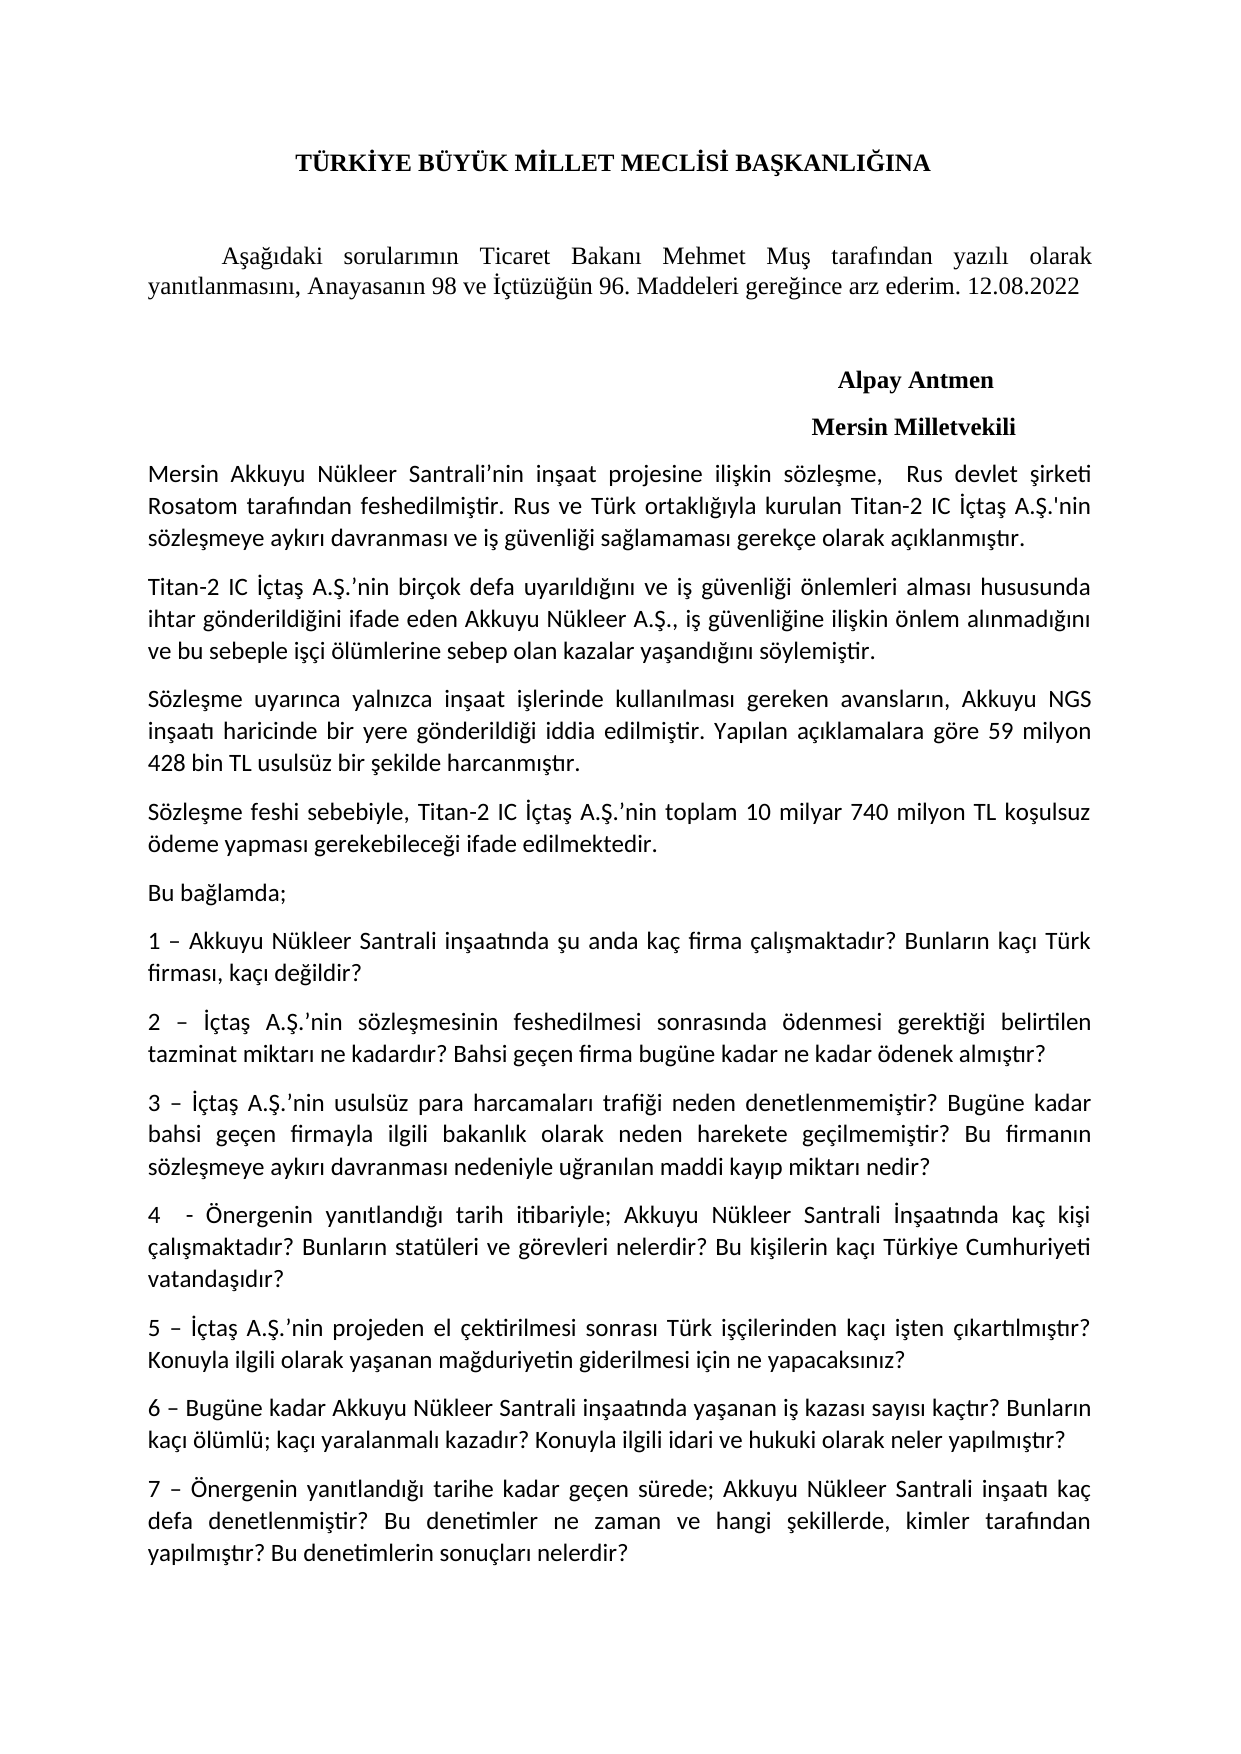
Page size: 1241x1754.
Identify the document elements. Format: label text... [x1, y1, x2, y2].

text Alpay Antmen [148, 365, 1093, 393]
text TÜRKİYE BÜYÜK MİLLET MECLİSİ BAŞKANLIĞINA [221, 148, 1093, 176]
text 1 – Akkuyu Nükleer Santrali inşaatında şu anda kaç firma çalışmaktadır? Bunların kaçı Türk firması, kaçı değildir? [148, 925, 1093, 988]
text Aşağıdaki sorularımın Ticaret Bakanı Mehmet Muş tarafından yazılı olarak yanıtlanmasını, Anayasanın 98 ve İçtüzüğün 96. Maddeleri gereğince arz ederim. 12.08.2022 [148, 241, 1093, 300]
text 3 – İçtaş A.Ş.’nin usulsüz para harcamaları trafiği neden denetlenmemiştir? Bugüne kadar bahsi geçen firmayla ilgili bakanlık olarak neden harekete geçilmemiştir? Bu firmanın sözleşmeye aykırı davranması nedeniyle uğranılan maddi kayıp miktarı nedir? [148, 1087, 1093, 1181]
text 6 – Bugüne kadar Akkuyu Nükleer Santrali inşaatında yaşanan iş kazası sayısı kaçtır? Bunların kaçı ölümlü; kaçı yaralanmalı kazadır? Konuyla ilgili idari ve hukuki olarak neler yapılmıştır? [148, 1392, 1093, 1455]
text 5 – İçtaş A.Ş.’nin projeden el çektirilmesi sonrası Türk işçilerinden kaçı işten çıkartılmıştır? Konuyla ilgili olarak yaşanan mağduriyetin giderilmesi için ne yapacaksınız? [148, 1312, 1093, 1374]
text Sözleşme feshi sebebiyle, Titan-2 IC İçtaş A.Ş.’nin toplam 10 milyar 740 milyon TL koşulsuz ödeme yapması gerekebileceği ifade edilmektedir. [148, 796, 1093, 859]
text Titan-2 IC İçtaş A.Ş.’nin birçok defa uyarıldığını ve iş güvenliği önlemleri alması hususunda ihtar gönderildiğini ifade eden Akkuyu Nükleer A.Ş., iş güvenliğine ilişkin önlem alınmadığını ve bu sebeple işçi ölümlerine sebep olan kazalar yaşandığını söylemiştir. [148, 571, 1093, 665]
text Bu bağlamda; [148, 877, 1093, 907]
text 7 – Önergenin yanıtlandığı tarihe kadar geçen sürede; Akkuyu Nükleer Santrali inşaatı kaç defa denetlenmiştir? Bu denetimler ne zaman ve hangi şekillerde, kimler tarafından yapılmıştır? Bu denetimlerin sonuçları nelerdir? [148, 1473, 1093, 1568]
text Sözleşme uyarınca yalnızca inşaat işlerinde kullanılması gereken avansların, Akkuyu NGS inşaatı haricinde bir yere gönderildiği iddia edilmiştir. Yapılan açıklamalara göre 59 milyon 428 bin TL usulsüz bir şekilde harcanmıştır. [148, 683, 1093, 778]
text Mersin Milletvekili [148, 412, 1093, 440]
text 4 - Önergenin yanıtlandığı tarih itibariyle; Akkuyu Nükleer Santrali İnşaatında kaç kişi çalışmaktadır? Bunların statüleri ve görevleri nelerdir? Bu kişilerin kaçı Türkiye Cumhuriyeti vatandaşıdır? [148, 1199, 1093, 1294]
text 2 – İçtaş A.Ş.’nin sözleşmesinin feshedilmesi sonrasında ödenmesi gerektiği belirtilen tazminat miktarı ne kadardır? Bahsi geçen firma bugüne kadar ne kadar ödenek almıştır? [148, 1006, 1093, 1068]
text Mersin Akkuyu Nükleer Santrali’nin inşaat projesine ilişkin sözleşme, Rus devlet şirketi Rosatom tarafından feshedilmiştir. Rus ve Türk ortaklığıyla kurulan Titan-2 IC İçtaş A.Ş.'nin sözleşmeye aykırı davranması ve iş güvenliği sağlamaması gerekçe olarak açıklanmıştır. [148, 458, 1093, 553]
